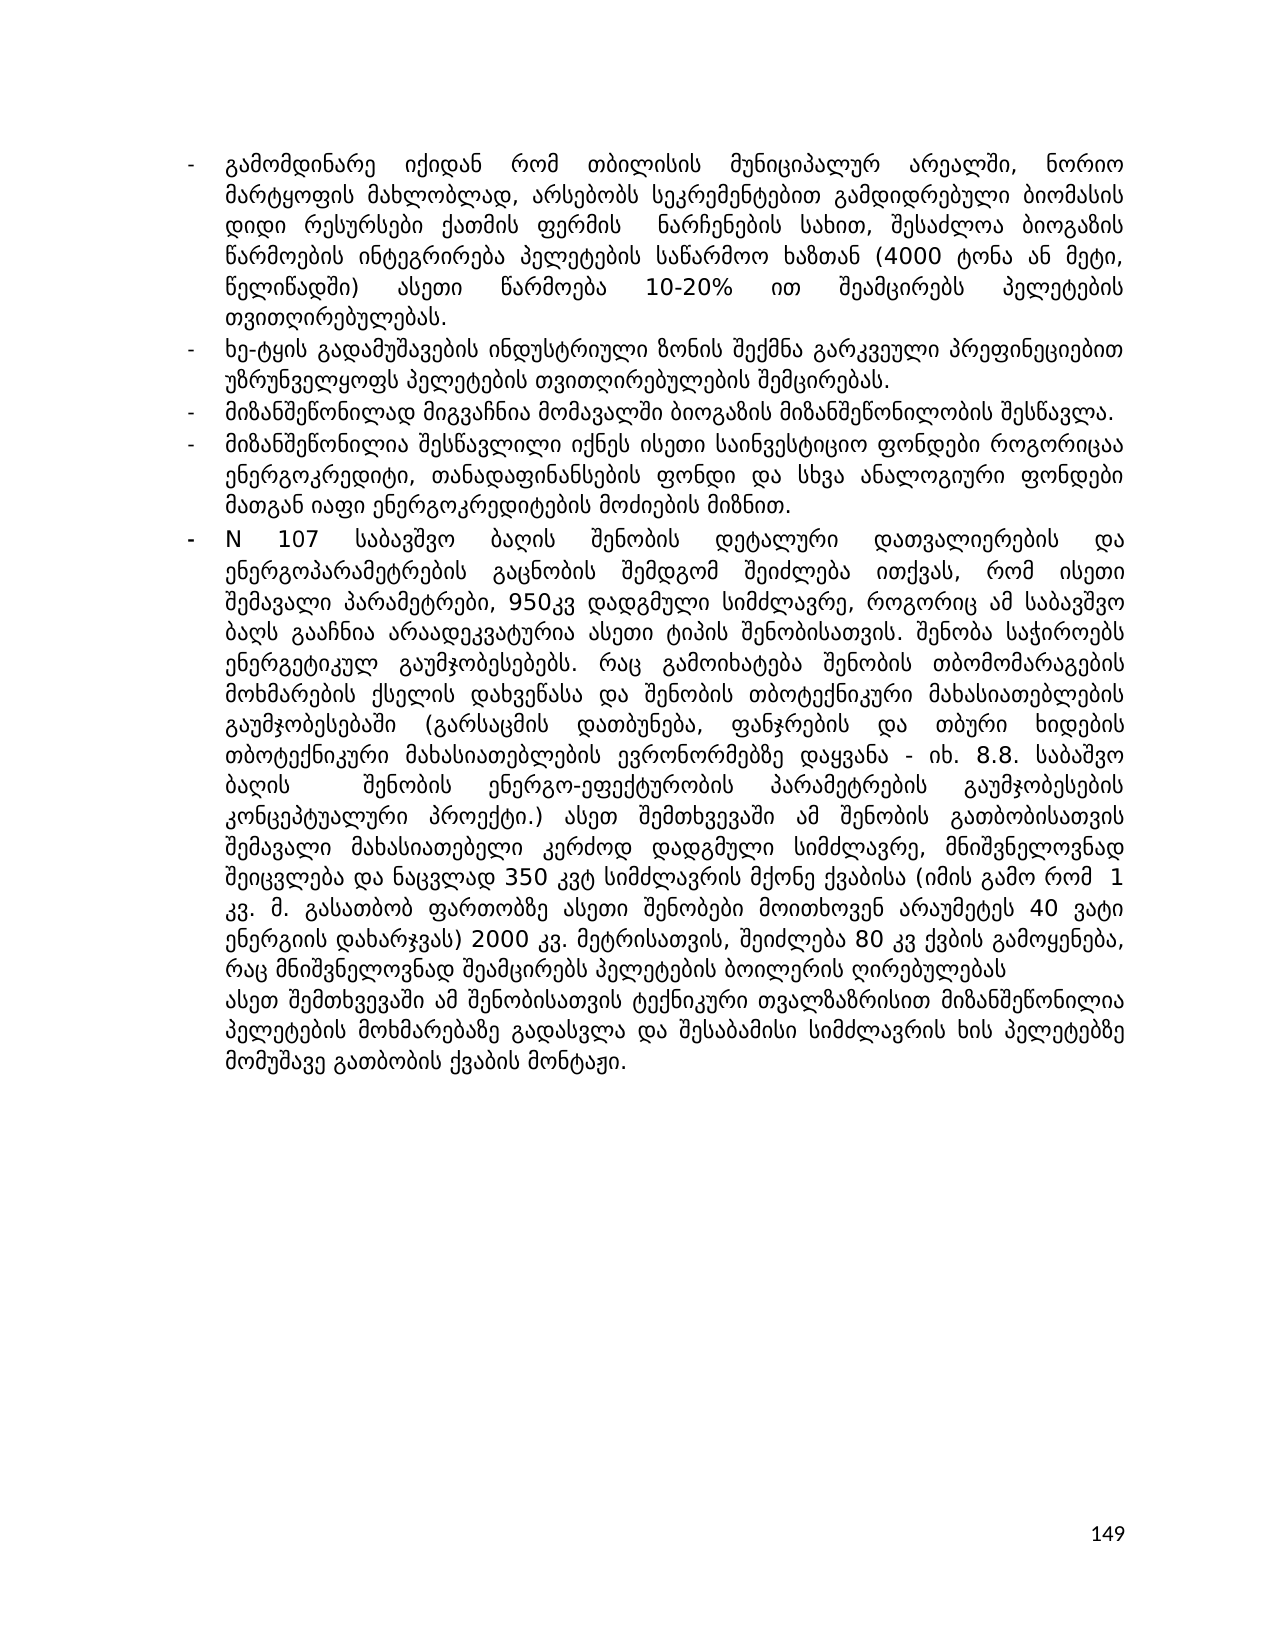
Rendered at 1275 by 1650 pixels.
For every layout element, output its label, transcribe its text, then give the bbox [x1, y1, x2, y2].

list N 107 საბავშვო ბაღის შენობის დეტალური დათვალიერების და ენერგოპარამეტრების გაცნობის შემდგომ შეიძლება ითქვას, რომ ისეთი შემავალი პარამეტრები, 950კვ დადგმული სიმძლავრე, როგორიც ამ საბავშვო ბაღს გააჩნია არაადეკვატურია ასეთი ტიპის შენობისათვის. შენობა საჭიროებს ენერგეტიკულ გაუმჯობესებებს. რაც გამოიხატება შენობის თბომომარაგების მოხმარების ქსელის დახვეწასა და შენობის თბოტექნიკური მახასიათებლების გაუმჯობესებაში (გარსაცმის დათბუნება, ფანჯრების და თბური ხიდების თბოტექნიკური მახასიათებლების ევრონორმებზე დაყვანა - იხ. 8.8. საბაშვო ბაღის შენობის ენერგო-ეფექტურობის პარამეტრების გაუმჯობესების კონცეპტუალური პროექტი.) ასეთ შემთხვევაში ამ შენობის გათბობისათვის შემავალი მახასიათებელი კერძოდ დადგმული სიმძლავრე, მნიშვნელოვნად შეიცვლება და ნაცვლად 350 კვტ სიმძლავრის მქონე ქვაბისა (იმის გამო რომ 1 კვ. მ. გასათბობ ფართობზე ასეთი შენობები მოითხოვენ არაუმეტეს 40 ვატი ენერგიის დახარჯვას) 2000 კვ. მეტრისათვის, შეიძლება 80 კვ ქვბის გამოყენება, რაც მნიშვნელოვნად შეამცირებს პელეტების ბოილერის ღირებულებას [187, 523, 1125, 983]
list მიზანშეწონილად მიგვაჩნია მომავალში ბიოგაზის მიზანშეწონილობის შესწავლა. [187, 398, 1125, 426]
list მიზანშეწონილია შესწავლილი იქნეს ისეთი საინვესტიციო ფონდები როგორიცაა ენერგოკრედიტი, თანადაფინანსების ფონდი და სხვა ანალოგიური ფონდები მათგან იაფი ენერგოკრედიტების მოძიების მიზნით. [187, 430, 1125, 519]
list ხე-ტყის გადამუშავების ინდუსტრიული ზონის შექმნა გარკვეული პრეფინეციებით უზრუნველყოფს პელეტების თვითღირებულების შემცირებას. [187, 335, 1125, 394]
list გამომდინარე იქიდან რომ თბილისის მუნიციპალურ არეალში, ნორიო მარტყოფის მახლობლად, არსებობს სეკრემენტებით გამდიდრებული ბიომასის დიდი რესურსები ქათმის ფერმის ნარჩენების სახით, შესაძლოა ბიოგაზის წარმოების ინტეგრირება პელეტების საწარმოო ხაზთან (4000 ტონა ან მეტი, წელიწადში) ასეთი წარმოება 10-20% ით შეამცირებს პელეტების თვითღირებულებას. [187, 150, 1125, 331]
list ასეთ შემთხვევაში ამ შენობისათვის ტექნიკური თვალზაზრისით მიზანშეწონილია პელეტების მოხმარებაზე გადასვლა და შესაბამისი სიმძლავრის ხის პელეტებზე მომუშავე გათბობის ქვაბის მონტაჟი. [225, 987, 1125, 1075]
